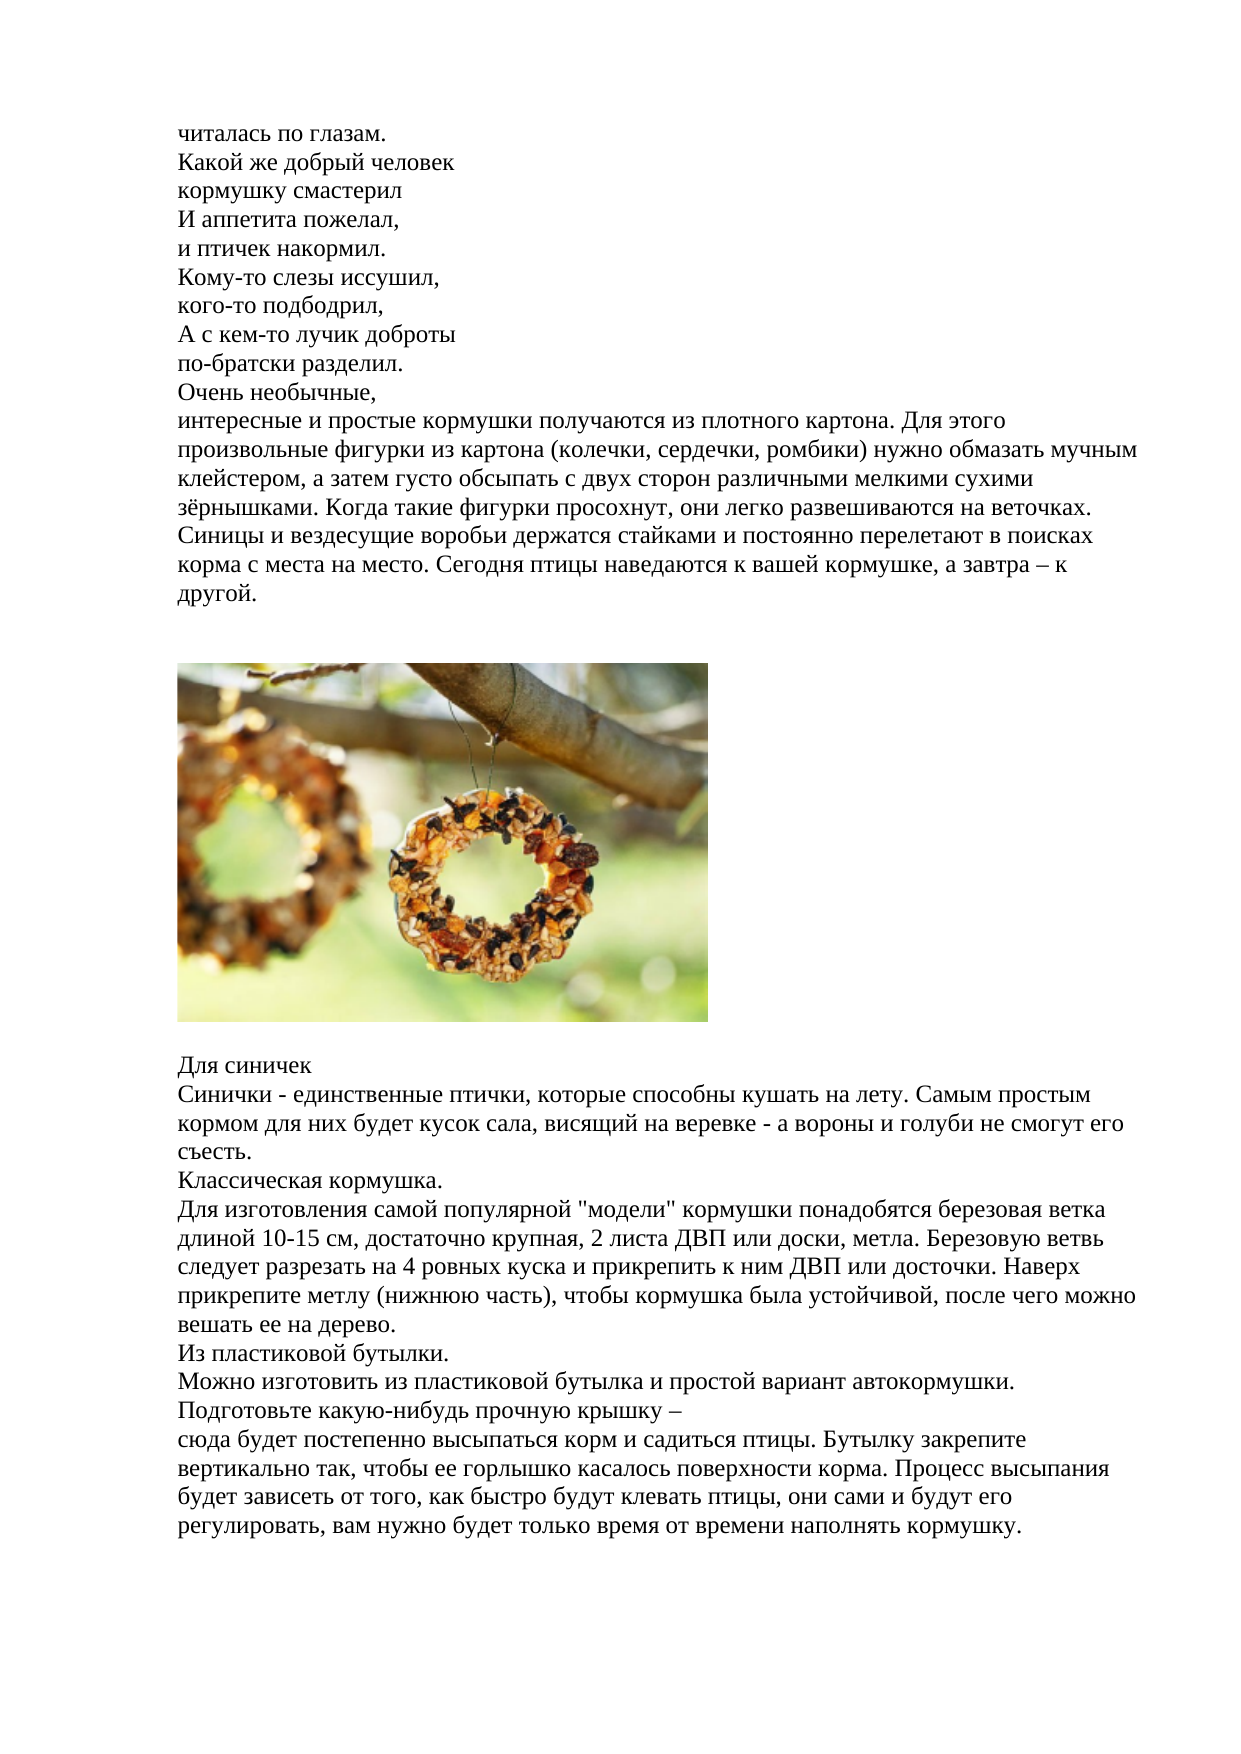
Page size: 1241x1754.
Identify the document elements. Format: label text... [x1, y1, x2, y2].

text Очень необычные, интересные и простые кормушки получаются из плотного картона. Для этого произвольные фигурки из картона (колечки, сердечки, ромбики) нужно обмазать мучным клейстером, а затем густо обсыпать с двух сторон различными мелкими сухими зёрнышками. Когда такие фигурки просохнут, они легко развешиваются на веточках. Синицы и вездесущие воробьи держатся стайками и постоянно перелетают в поисках корма с места на место. Сегодня птицы наведаются к вашей кормушке, а завтра – к другой. [177, 377, 1152, 607]
picture [177, 663, 708, 1022]
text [177, 118, 1152, 377]
text Для синичек Синички - единственные птички, которые способны кушать на лету. Самым простым кормом для них будет кусок сала, висящий на веревке - а вороны и голуби не смогут его съесть. Классическая кормушка. Для изготовления самой популярной "модели" кормушки понадобятся березовая ветка длиной 10-15 см, достаточно крупная, 2 листа ДВП или доски, метла. Березовую ветвь следует разрезать на 4 ровных куска и прикрепить к ним ДВП или досточки. Наверх прикрепите метлу (нижнюю часть), чтобы кормушка была устойчивой, после чего можно вешать ее на дерево. Из пластиковой бутылки. Можно изготовить из пластиковой бутылка и простой вариант автокормушки. Подготовьте какую-нибудь прочную крышку – сюда будет постепенно высыпаться корм и садиться птицы. Бутылку закрепите вертикально так, чтобы ее горлышко касалось поверхности корма. Процесс высыпания будет зависеть от того, как быстро будут клевать птицы, они сами и будут его регулировать, вам нужно будет только время от времени наполнять кормушку. [177, 1021, 1152, 1539]
